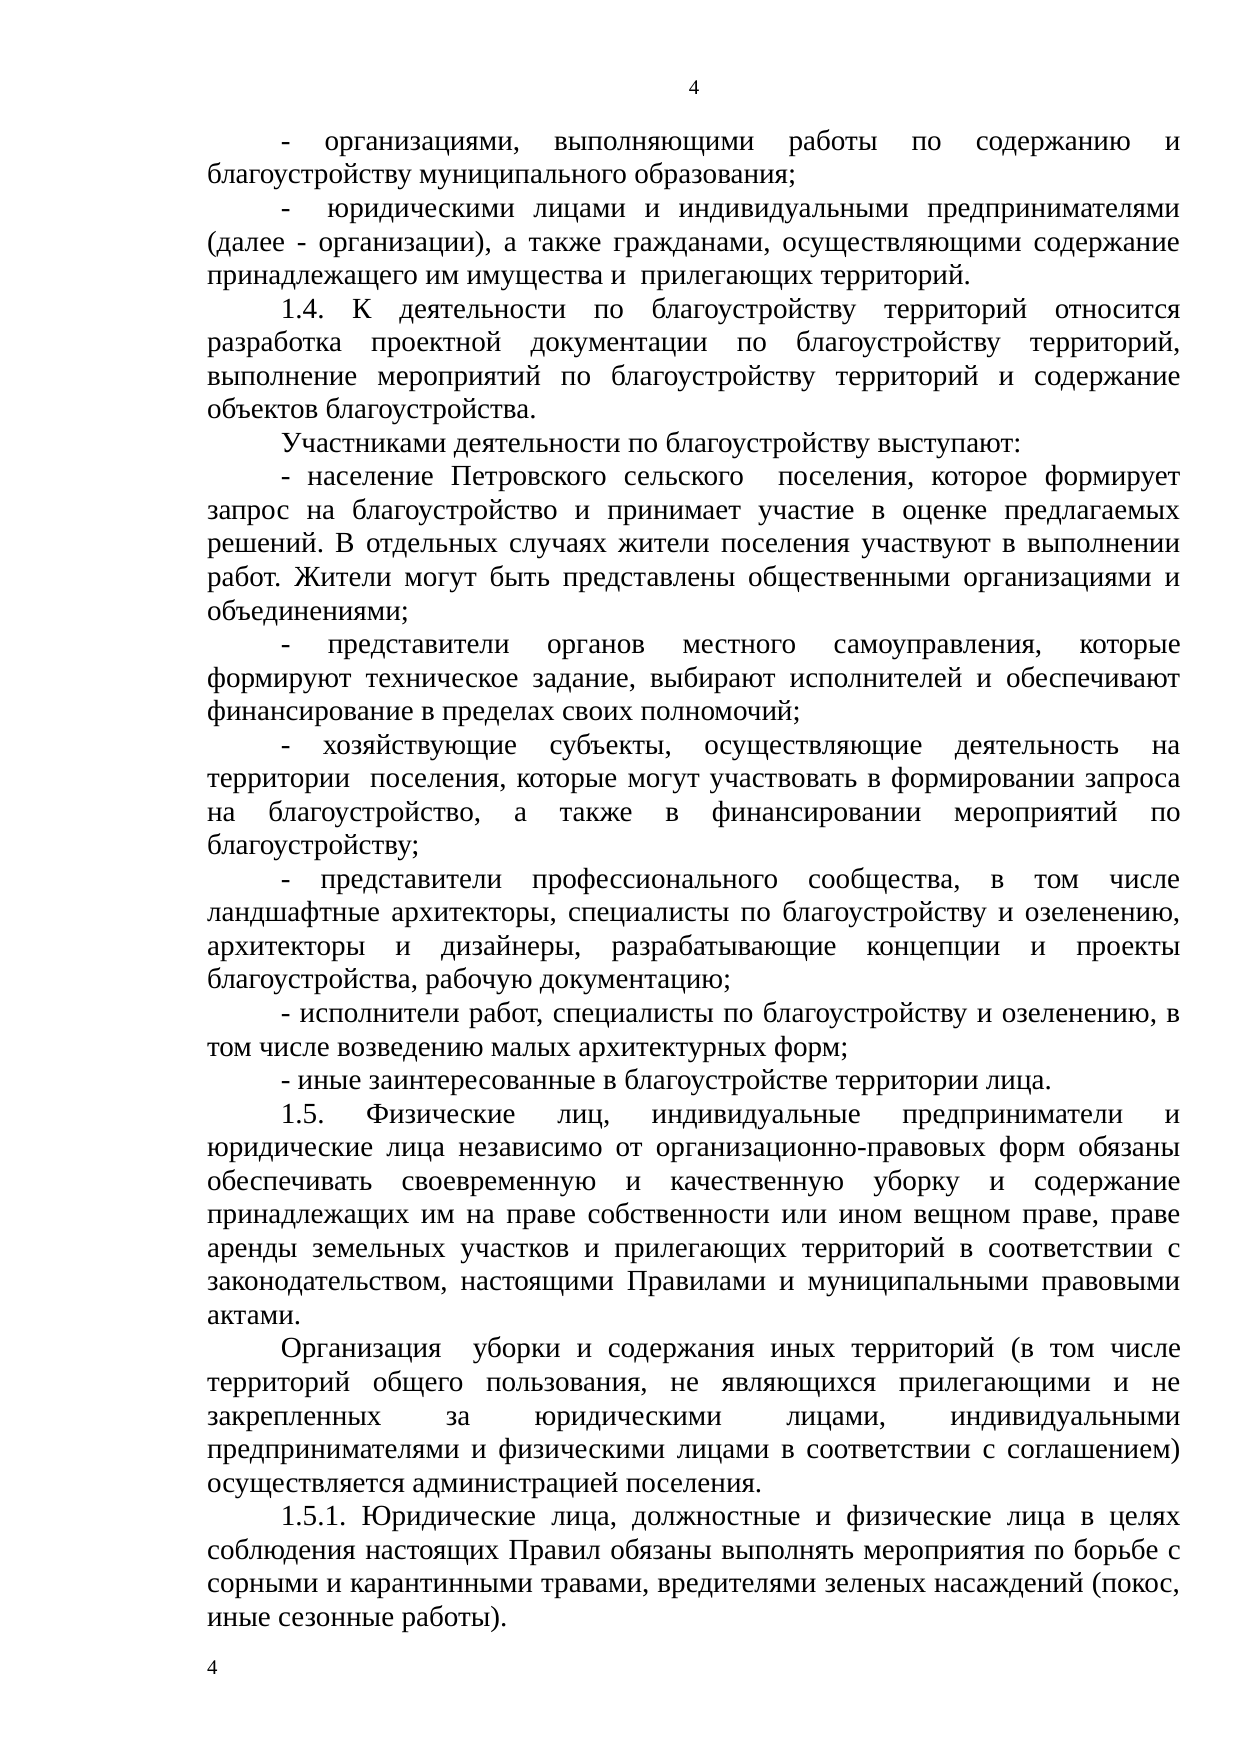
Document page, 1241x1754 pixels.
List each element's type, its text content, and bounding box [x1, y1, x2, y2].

text - организациями, выполняющими работы по содержанию и благоустройству муниципального образования; [207, 123, 1181, 190]
text - исполнители работ, специалисты по благоустройству и озеленению, в том числе возведению малых архитектурных форм; [207, 995, 1181, 1062]
text 1.5.1. Юридические лица, должностные и физические лица в целях соблюдения настоящих Правил обязаны выполнять мероприятия по борьбе с сорными и карантинными травами, вредителями зеленых насаждений (покос, иные сезонные работы). [207, 1498, 1181, 1632]
text Организация уборки и содержания иных территорий (в том числе территорий общего пользования, не являющихся прилегающими и не закрепленных за юридическими лицами, индивидуальными предпринимателями и физическими лицами в соответствии с соглашением) осуществляется администрацией поселения. [207, 1331, 1181, 1498]
text 1.5. Физические лиц, индивидуальные предприниматели и юридические лица независимо от организационно-правовых форм обязаны обеспечивать своевременную и качественную уборку и содержание принадлежащих им на праве собственности или ином вещном праве, праве аренды земельных участков и прилегающих территорий в соответствии с законодательством, настоящими Правилами и муниципальными правовыми актами. [207, 1096, 1181, 1331]
text - население Петровского сельского поселения, которое формирует запрос на благоустройство и принимает участие в оценке предлагаемых решений. В отдельных случаях жители поселения участвуют в выполнении работ. Жители могут быть представлены общественными организациями и объединениями; [207, 458, 1181, 626]
text - юридическими лицами и индивидуальными предпринимателями (далее - организации), а также гражданами, осуществляющими содержание принадлежащего им имущества и прилегающих территорий. [207, 190, 1181, 291]
text - представители профессионального сообщества, в том числе ландшафтные архитекторы, специалисты по благоустройству и озеленению, архитекторы и дизайнеры, разрабатывающие концепции и проекты благоустройства, рабочую документацию; [207, 861, 1181, 995]
text 1.4. К деятельности по благоустройству территорий относится разработка проектной документации по благоустройству территорий, выполнение мероприятий по благоустройству территорий и содержание объектов благоустройства. [207, 291, 1181, 425]
text Участниками деятельности по благоустройству выступают: [207, 425, 1181, 458]
text - представители органов местного самоуправления, которые формируют техническое задание, выбирают исполнителей и обеспечивают финансирование в пределах своих полномочий; [207, 626, 1181, 727]
text - иные заинтересованные в благоустройстве территории лица. [207, 1062, 1181, 1096]
text - хозяйствующие субъекты, осуществляющие деятельность на территории поселения, которые могут участвовать в формировании запроса на благоустройство, а также в финансировании мероприятий по благоустройству; [207, 727, 1181, 861]
